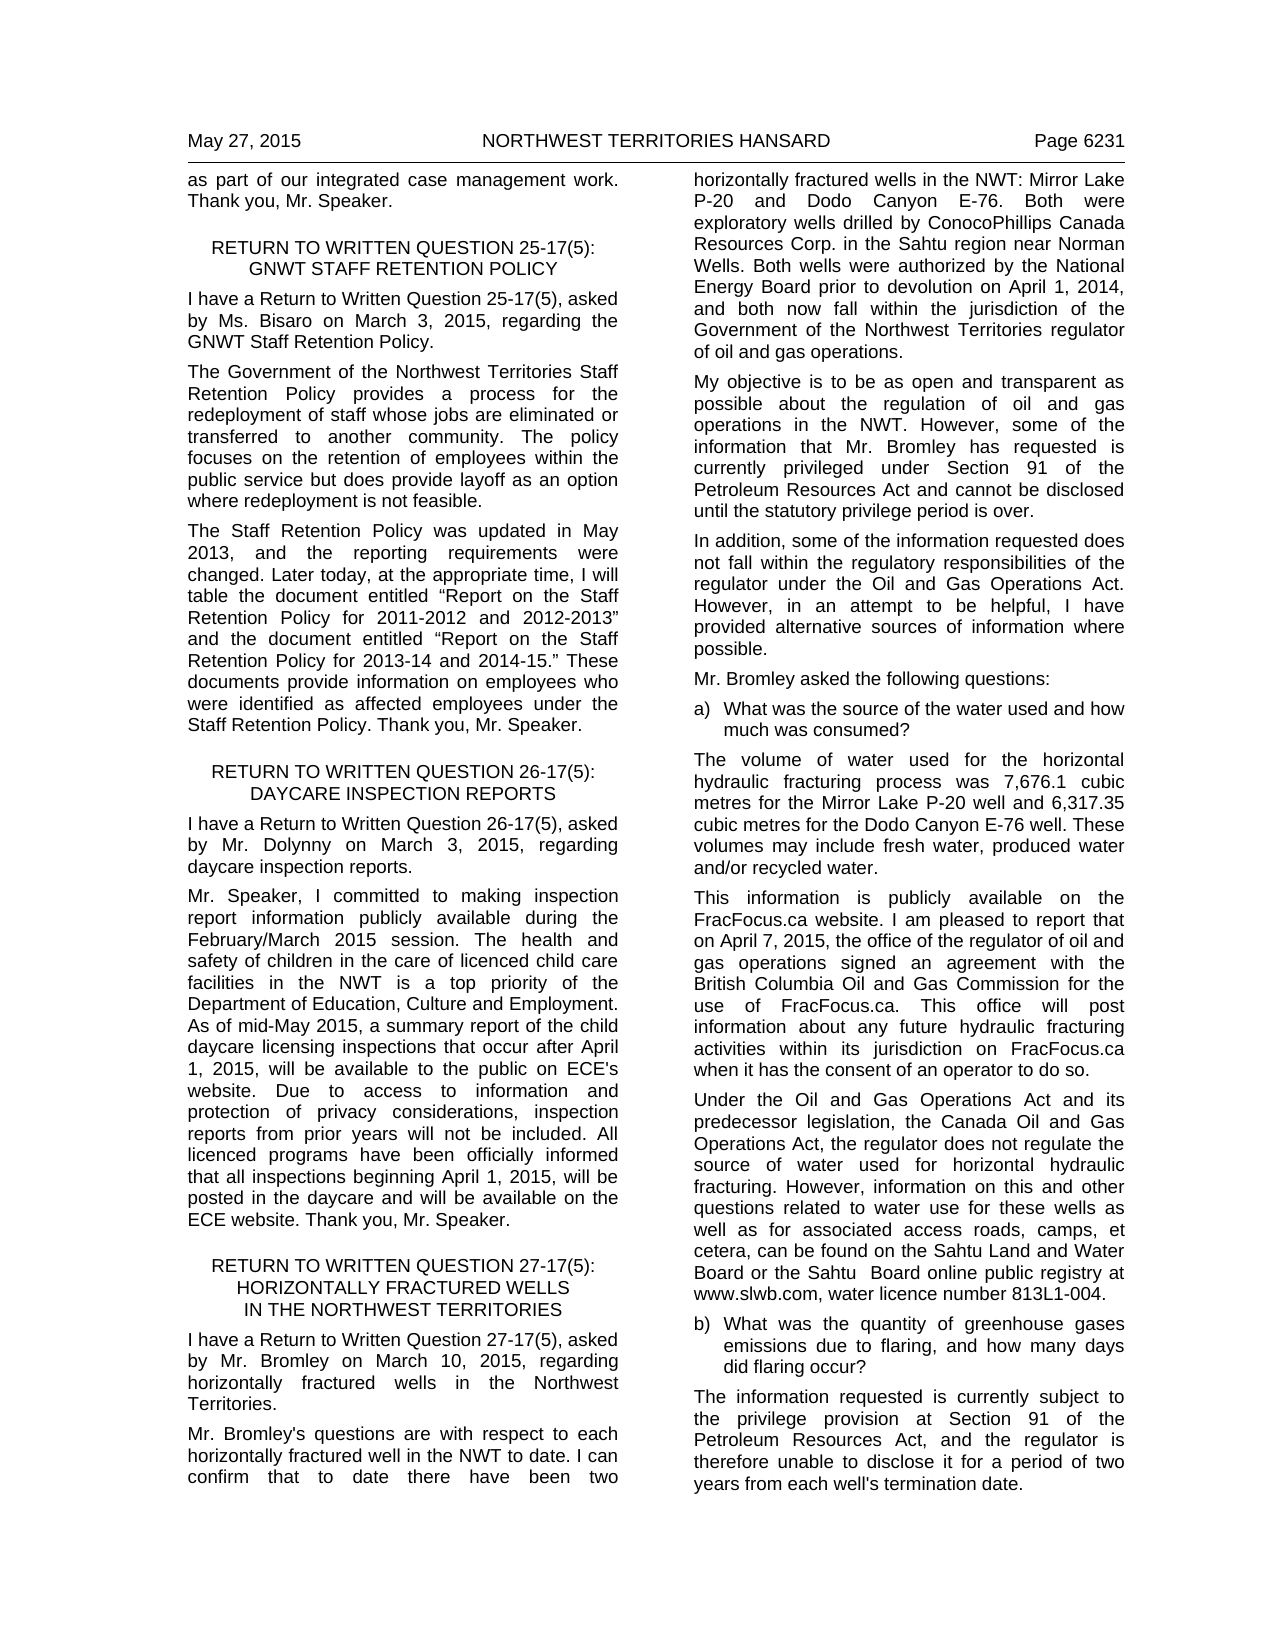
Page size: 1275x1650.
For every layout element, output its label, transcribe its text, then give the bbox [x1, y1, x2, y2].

text a) What was the source of the water used and how much was consumed? [694, 698, 1125, 741]
text b) What was the quantity of greenhouse gases emissions due to flaring, and how many days did flaring occur? [694, 1313, 1125, 1378]
text Mr. Speaker, I committed to making inspection report information publicly available during the February/March 2015 session. The health and safety of children in the care of licenced child care facilities in the NWT is a top priority of the Department of Education, Culture and Employment. As of mid-May 2015, a summary report of the child daycare licensing inspections that occur after April 1, 2015, will be available to the public on ECE's website. Due to access to information and protection of privacy considerations, inspection reports from prior years will not be included. All licenced programs have been officially informed that all inspections beginning April 1, 2015, will be posted in the daycare and will be available on the ECE website. Thank you, Mr. Speaker. [187, 885, 619, 1230]
text My objective is to be as open and transparent as possible about the regulation of oil and gas operations in the NWT. However, some of the information that Mr. Bromley has requested is currently privileged under Section 91 of the Petroleum Resources Act and cannot be disclosed until the statutory privilege period is over. [694, 371, 1125, 522]
subtitle RETURN TO WRITTEN QUESTION 27-17(5): HORIZONTALLY FRACTURED WELLS IN THE NORTHWEST TERRITORIES [187, 1255, 619, 1320]
text The volume of water used for the horizontal hydraulic fracturing process was 7,676.1 cubic metres for the Mirror Lake P-20 well and 6,317.35 cubic metres for the Dodo Canyon E-76 well. These volumes may include fresh water, produced water and/or recycled water. [694, 749, 1125, 878]
text The information requested is currently subject to the privilege provision at Section 91 of the Petroleum Resources Act, and the regulator is therefore unable to disclose it for a period of two years from each well's termination date. [694, 1386, 1125, 1494]
text Mr. Bromley's questions are with respect to each horizontally fractured well in the NWT to date. I can confirm that to date there have been two horizontally fractured wells in the NWT: Mirror Lake P-20 and Dodo Canyon E-76. Both were exploratory wells drilled by ConocoPhillips Canada Resources Corp. in the Sahtu region near Norman Wells. Both wells were authorized by the National Energy Board prior to devolution on April 1, 2014, and both now fall within the jurisdiction of the Government of the Northwest Territories regulator of oil and gas operations. [694, 168, 1125, 362]
subtitle RETURN TO WRITTEN QUESTION 26-17(5): DAYCARE INSPECTION REPORTS [187, 761, 619, 804]
text Under the Oil and Gas Operations Act and its predecessor legislation, the Canada Oil and Gas Operations Act, the regulator does not regulate the source of water used for horizontal hydraulic fracturing. However, information on this and other questions related to water use for these wells as well as for associated access roads, camps, et cetera, can be found on the Sahtu Land and Water Board or the Sahtu Board online public registry at www.slwb.com, water licence number 813L1-004. [694, 1089, 1125, 1305]
text I have a Return to Written Question 26-17(5), asked by Mr. Dolynny on March 3, 2015, regarding daycare inspection reports. [187, 812, 619, 877]
text Mr. Bromley asked the following questions: [694, 668, 1125, 689]
text This information is publicly available on the FracFocus.ca website. I am pleased to report that on April 7, 2015, the office of the regulator of oil and gas operations signed an agreement with the British Columbia Oil and Gas Commission for the use of FracFocus.ca. This office will post information about any future hydraulic fracturing activities within its jurisdiction on FracFocus.ca when it has the consent of an operator to do so. [694, 887, 1125, 1081]
subtitle RETURN TO WRITTEN QUESTION 25-17(5): GNWT STAFF RETENTION POLICY [187, 236, 619, 279]
text The Government of the Northwest Territories Staff Retention Policy provides a process for the redeployment of staff whose jobs are eliminated or transferred to another community. The policy focuses on the retention of employees within the public service but does provide layoff as an option where redeployment is not feasible. [187, 361, 619, 512]
text I have a Return to Written Question 25-17(5), asked by Ms. Bisaro on March 3, 2015, regarding the GNWT Staff Retention Policy. [187, 288, 619, 353]
text I have a Return to Written Question 27-17(5), asked by Mr. Bromley on March 10, 2015, regarding horizontally fractured wells in the Northwest Territories. [187, 1328, 619, 1414]
text In addition, some of the information requested does not fall within the regulatory responsibilities of the regulator under the Oil and Gas Operations Act. However, in an attempt to be helpful, I have provided alternative sources of information where possible. [694, 530, 1125, 659]
text The Staff Retention Policy was updated in May 2013, and the reporting requirements were changed. Later today, at the appropriate time, I will table the document entitled “Report on the Staff Retention Policy for 2011-2012 and 2012-2013” and the document entitled “Report on the Staff Retention Policy for 2013-14 and 2014-15.” These documents provide information on employees who were identified as affected employees under the Staff Retention Policy. Thank you, Mr. Speaker. [187, 520, 619, 736]
